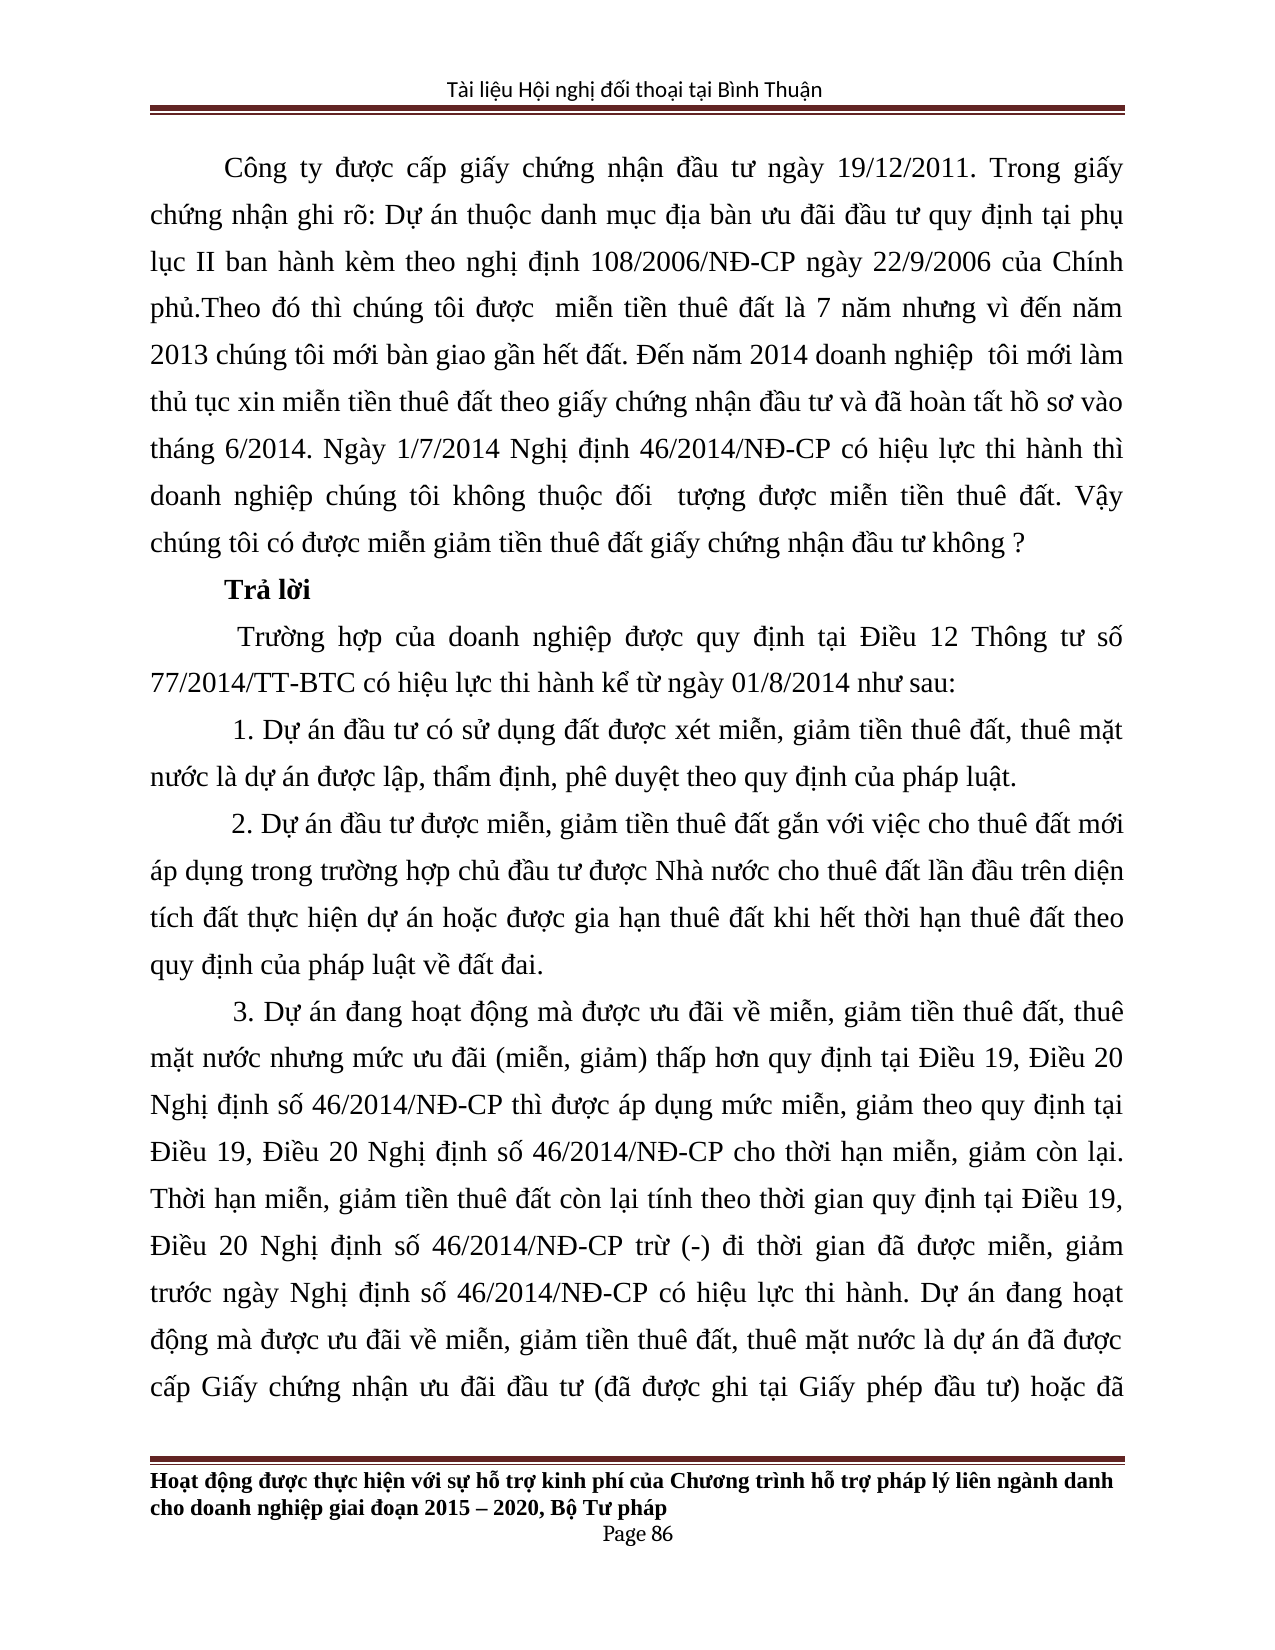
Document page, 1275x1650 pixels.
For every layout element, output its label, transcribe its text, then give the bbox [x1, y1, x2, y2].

text Trường hợp của doanh nghiệp được quy định tại Điều 12 Thông tư số 77/2014/TT-BTC có hiệu lực thi hành kể từ ngày 01/8/2014 như sau: [150, 619, 1125, 699]
text Trả lời [150, 572, 1125, 605]
text Công ty được cấp giấy chứng nhận đầu tư ngày 19/12/2011. Trong giấy chứng nhận ghi rõ: Dự án thuộc danh mục địa bàn ưu đãi đầu tư quy định tại phụ lục II ban hành kèm theo nghị định 108/2006/NĐ-CP ngày 22/9/2006 của Chính phủ.Theo đó thì chúng tôi được miễn tiền thuê đất là 7 năm nhưng vì đến năm 2013 chúng tôi mới bàn giao gần hết đất. Đến năm 2014 doanh nghiệp tôi mới làm thủ tục xin miễn tiền thuê đất theo giấy chứng nhận đầu tư và đã hoàn tất hồ sơ vào tháng 6/2014. Ngày 1/7/2014 Nghị định 46/2014/NĐ-CP có hiệu lực thi hành thì doanh nghiệp chúng tôi không thuộc đối tượng được miễn tiền thuê đất. Vậy chúng tôi có được miễn giảm tiền thuê đất giấy chứng nhận đầu tư không ? [150, 150, 1125, 558]
text 2. Dự án đầu tư được miễn, giảm tiền thuê đất gắn với việc cho thuê đất mới áp dụng trong trường hợp chủ đầu tư được Nhà nước cho thuê đất lần đầu trên diện tích đất thực hiện dự án hoặc được gia hạn thuê đất khi hết thời hạn thuê đất theo quy định của pháp luật về đất đai. [150, 806, 1125, 980]
text 1. Dự án đầu tư có sử dụng đất được xét miễn, giảm tiền thuê đất, thuê mặt nước là dự án được lập, thẩm định, phê duyệt theo quy định của pháp luật. [150, 712, 1125, 793]
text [150, 994, 1125, 1402]
